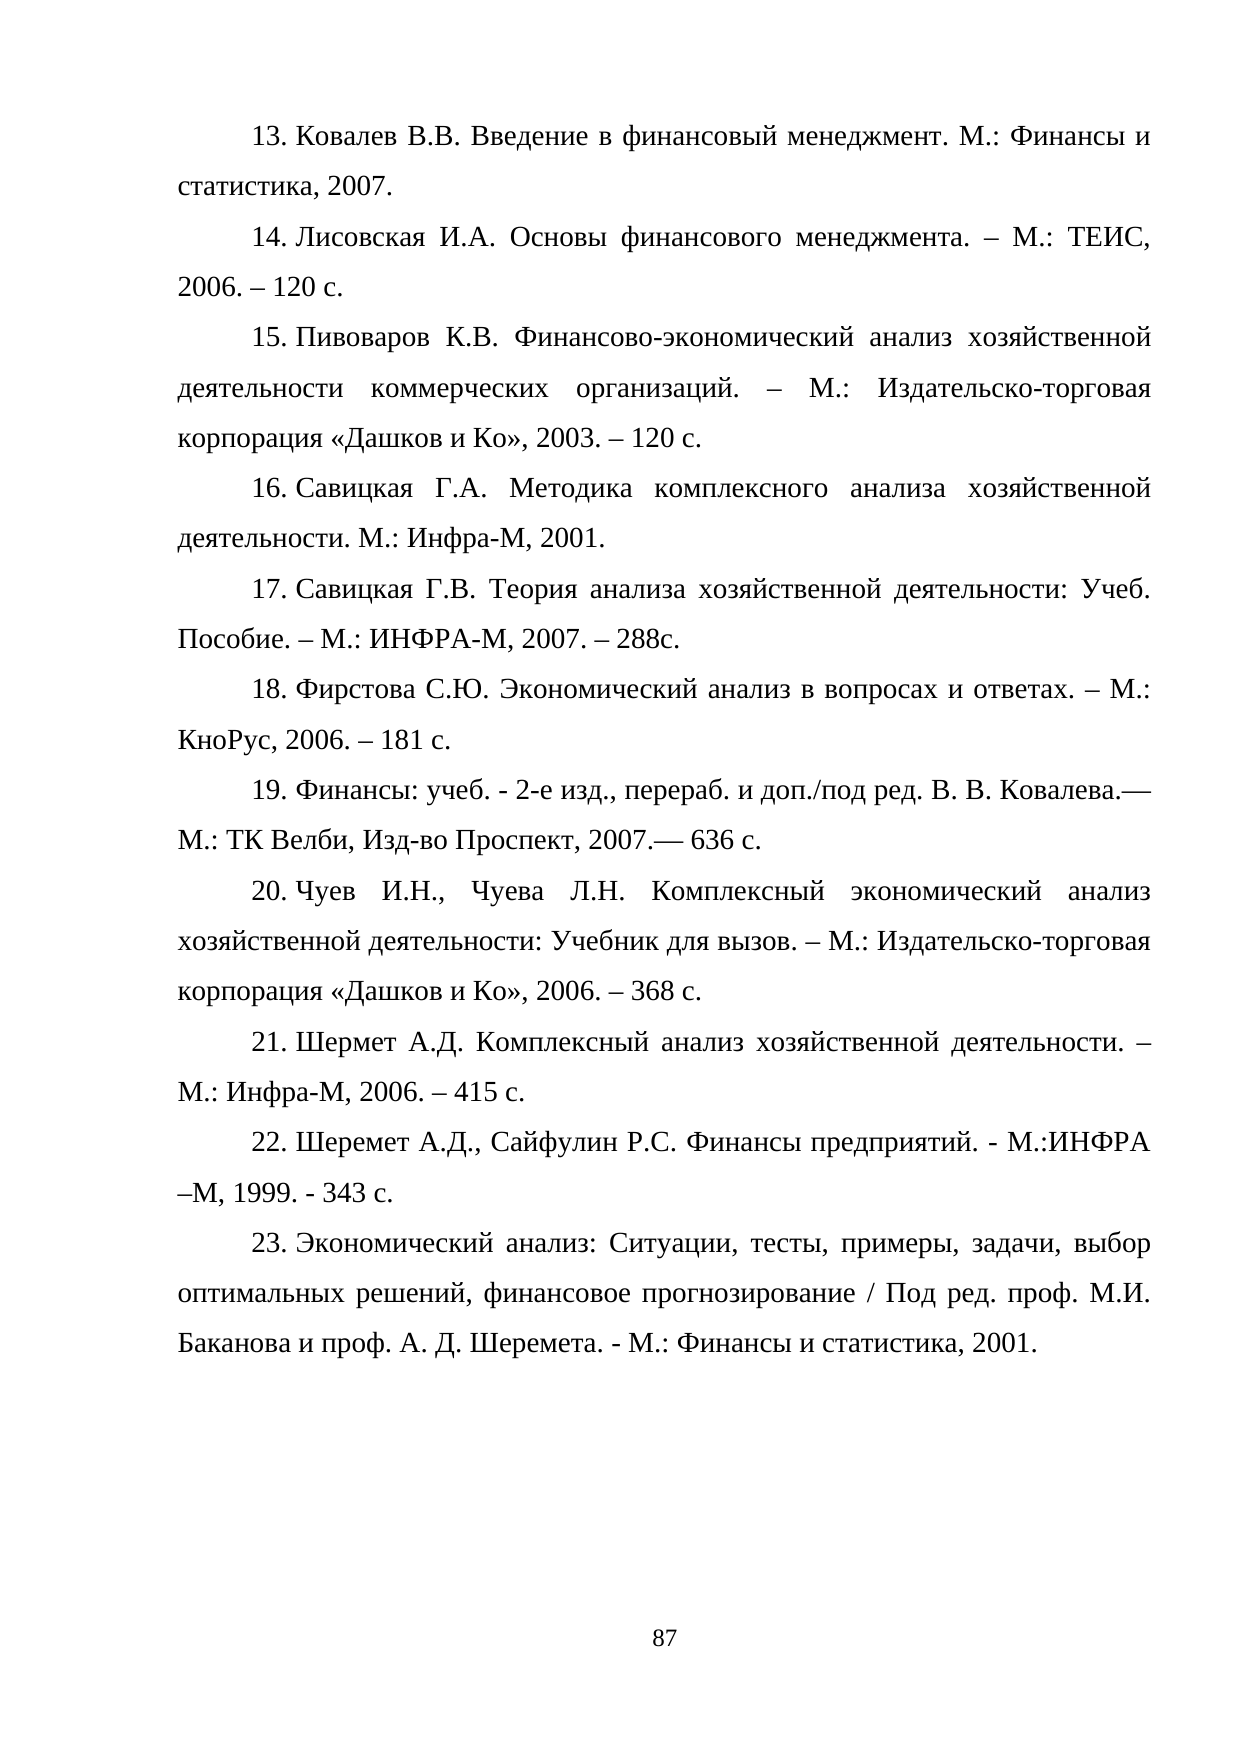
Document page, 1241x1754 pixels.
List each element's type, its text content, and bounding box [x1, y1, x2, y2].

list Чуев И.Н., Чуева Л.Н. Комплексный экономический анализ хозяйственной деятельности: Учебник для вызов. – М.: Издательско-торговая корпорация «Дашков и Ко», 2006. – 368 с. [177, 873, 1152, 1007]
list Экономический анализ: Ситуации, тесты, примеры, задачи, выбор оптимальных решений, финансовое прогнозирование / Под ред. проф. М.И. Баканова и проф. А. Д. Шеремета. - М.: Финансы и статистика, 2001. [177, 1225, 1152, 1359]
list Финансы: учеб. - 2-е изд., перераб. и доп./под ред. В. В. Ковалева.—М.: ТК Велби, Изд-во Проспект, 2007.— 636 с. [177, 772, 1152, 856]
list Савицкая Г.А. Методика комплексного анализа хозяйственной деятельности. М.: Инфра-М, 2001. [177, 470, 1152, 554]
list Лисовская И.А. Основы финансового менеджмента. – М.: ТЕИС, 2006. – 120 с. [177, 219, 1152, 303]
list Шеремет А.Д., Сайфулин Р.С. Финансы предприятий. - М.:ИНФРА –М, 1999. - 343 с. [177, 1124, 1152, 1208]
list Ковалев В.В. Введение в финансовый менеджмент. М.: Финансы и статистика, 2007. [177, 118, 1152, 202]
list Фирстова С.Ю. Экономический анализ в вопросах и ответах. – М.: КноРус, 2006. – 181 с. [177, 672, 1152, 755]
list Савицкая Г.В. Теория анализа хозяйственной деятельности: Учеб. Пособие. – М.: ИНФРА-М, 2007. – 288с. [177, 571, 1152, 655]
list Шермет А.Д. Комплексный анализ хозяйственной деятельности. – М.: Инфра-М, 2006. – 415 с. [177, 1024, 1152, 1108]
list Пивоваров К.В. Финансово-экономический анализ хозяйственной деятельности коммерческих организаций. – М.: Издательско-торговая корпорация «Дашков и Ко», 2003. – 120 с. [177, 319, 1152, 453]
